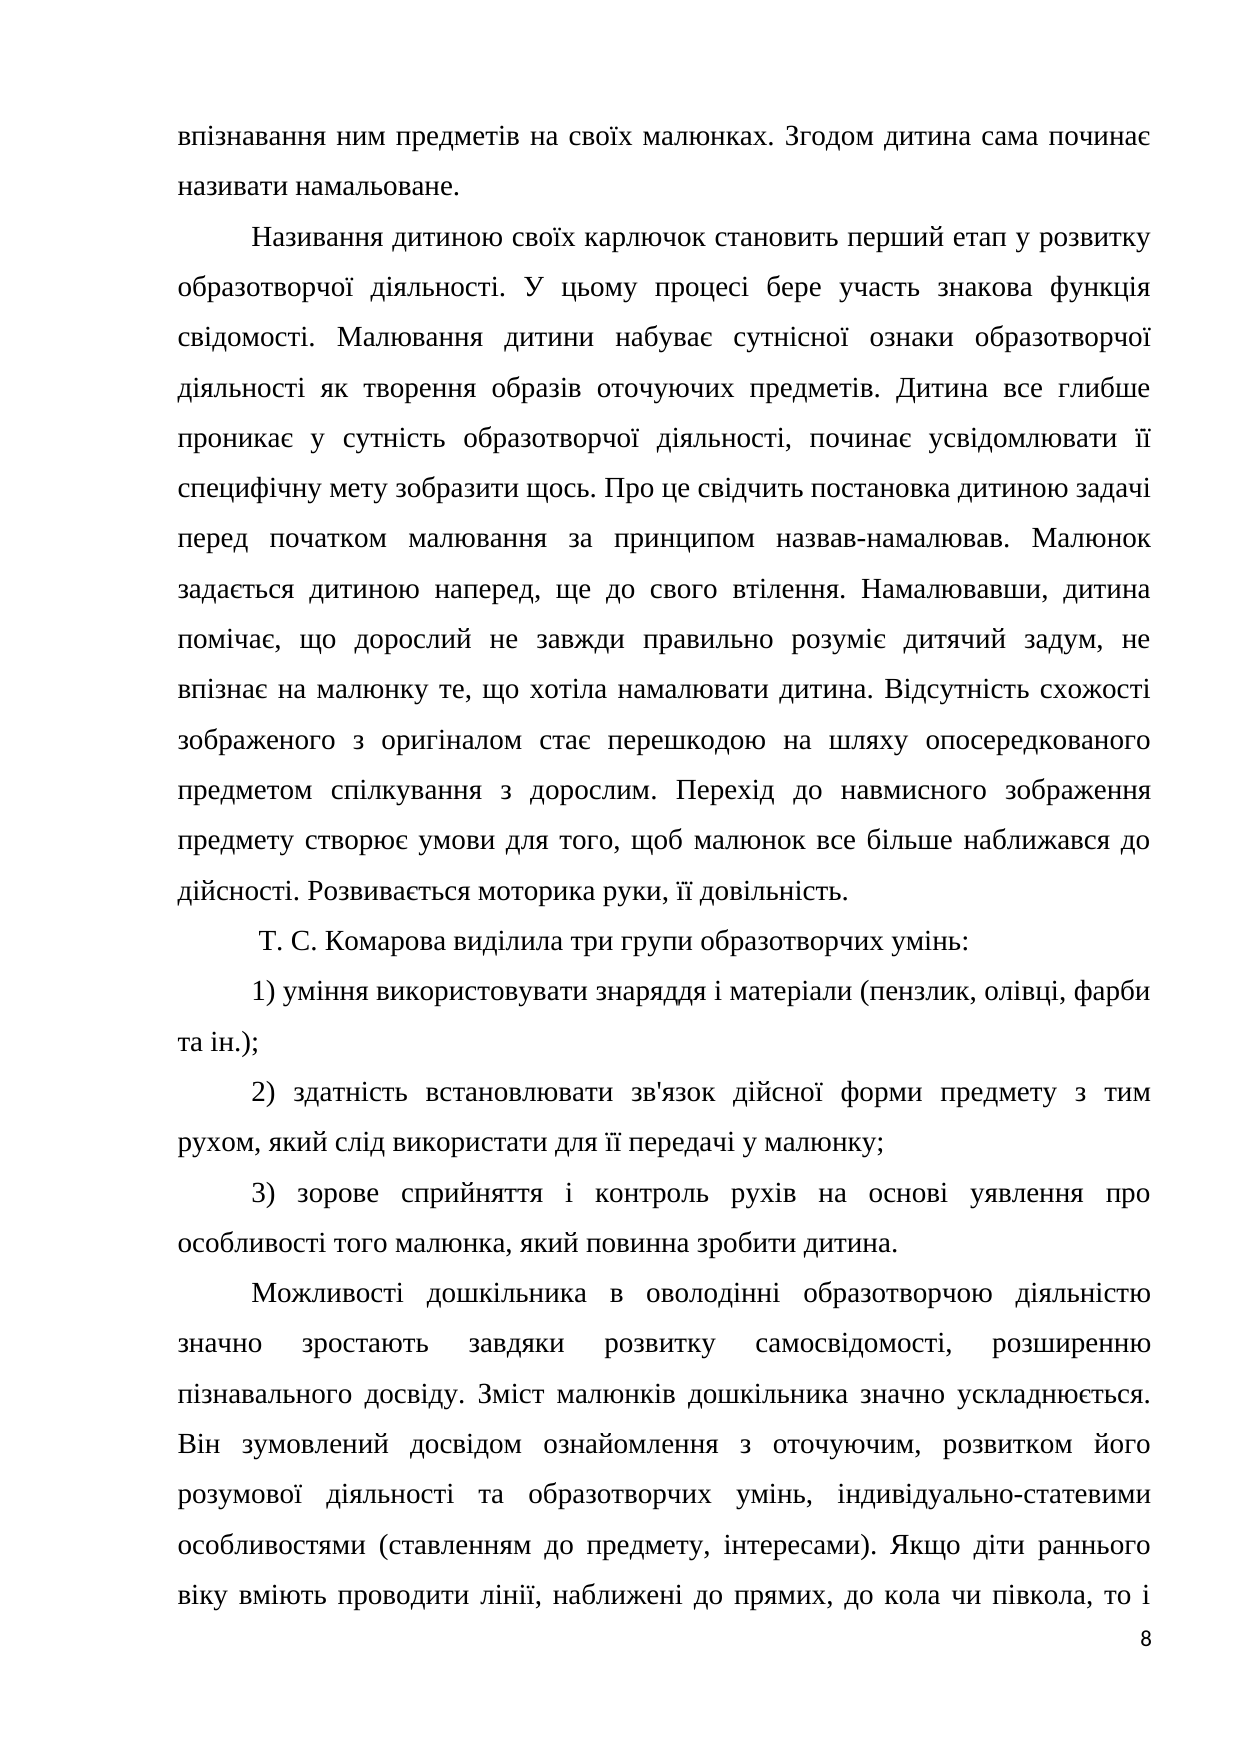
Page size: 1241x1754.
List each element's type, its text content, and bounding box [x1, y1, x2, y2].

text Називання дитиною своїх карлючок становить перший етап у розвитку образотворчої діяльності. У цьому процесі бере участь знакова функція свідомості. Малювання дитини набуває сутнісної ознаки образотворчої діяльності як творення образів оточуючих предметів. Дитина все глибше проникає у сутність образотворчої діяльності, починає усвідомлювати її специфічну мету зобразити щось. Про це свідчить постановка дитиною задачі перед початком малювання за принципом назвав-намалював. Малюнок задається дитиною наперед, ще до свого втілення. Намалювавши, дитина помічає, що дорослий не завжди правильно розуміє дитячий задум, не впізнає на малюнку те, що хотіла намалювати дитина. Відсутність схожості зображеного з оригіналом стає перешкодою на шляху опосередкованого предметом спілкування з дорослим. Перехід до навмисного зображення предмету створює умови для того, щоб малюнок все більше наближався до дійсності. Розвивається моторика руки, її довільність. [177, 219, 1152, 906]
text Т. С. Комарова виділила три групи образотворчих умінь: [177, 923, 1152, 957]
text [177, 1275, 1152, 1611]
text 1) уміння використовувати знаряддя і матеріали (пензлик, олівці, фарби та ін.); [177, 973, 1152, 1057]
text 3) зорове сприйняття і контроль рухів на основі уявлення про особливості того малюнка, який повинна зробити дитина. [177, 1175, 1152, 1258]
text 2) здатність встановлювати зв'язок дійсної форми предмету з тим рухом, який слід використати для її передачі у малюнку; [177, 1074, 1152, 1158]
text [177, 118, 1152, 202]
